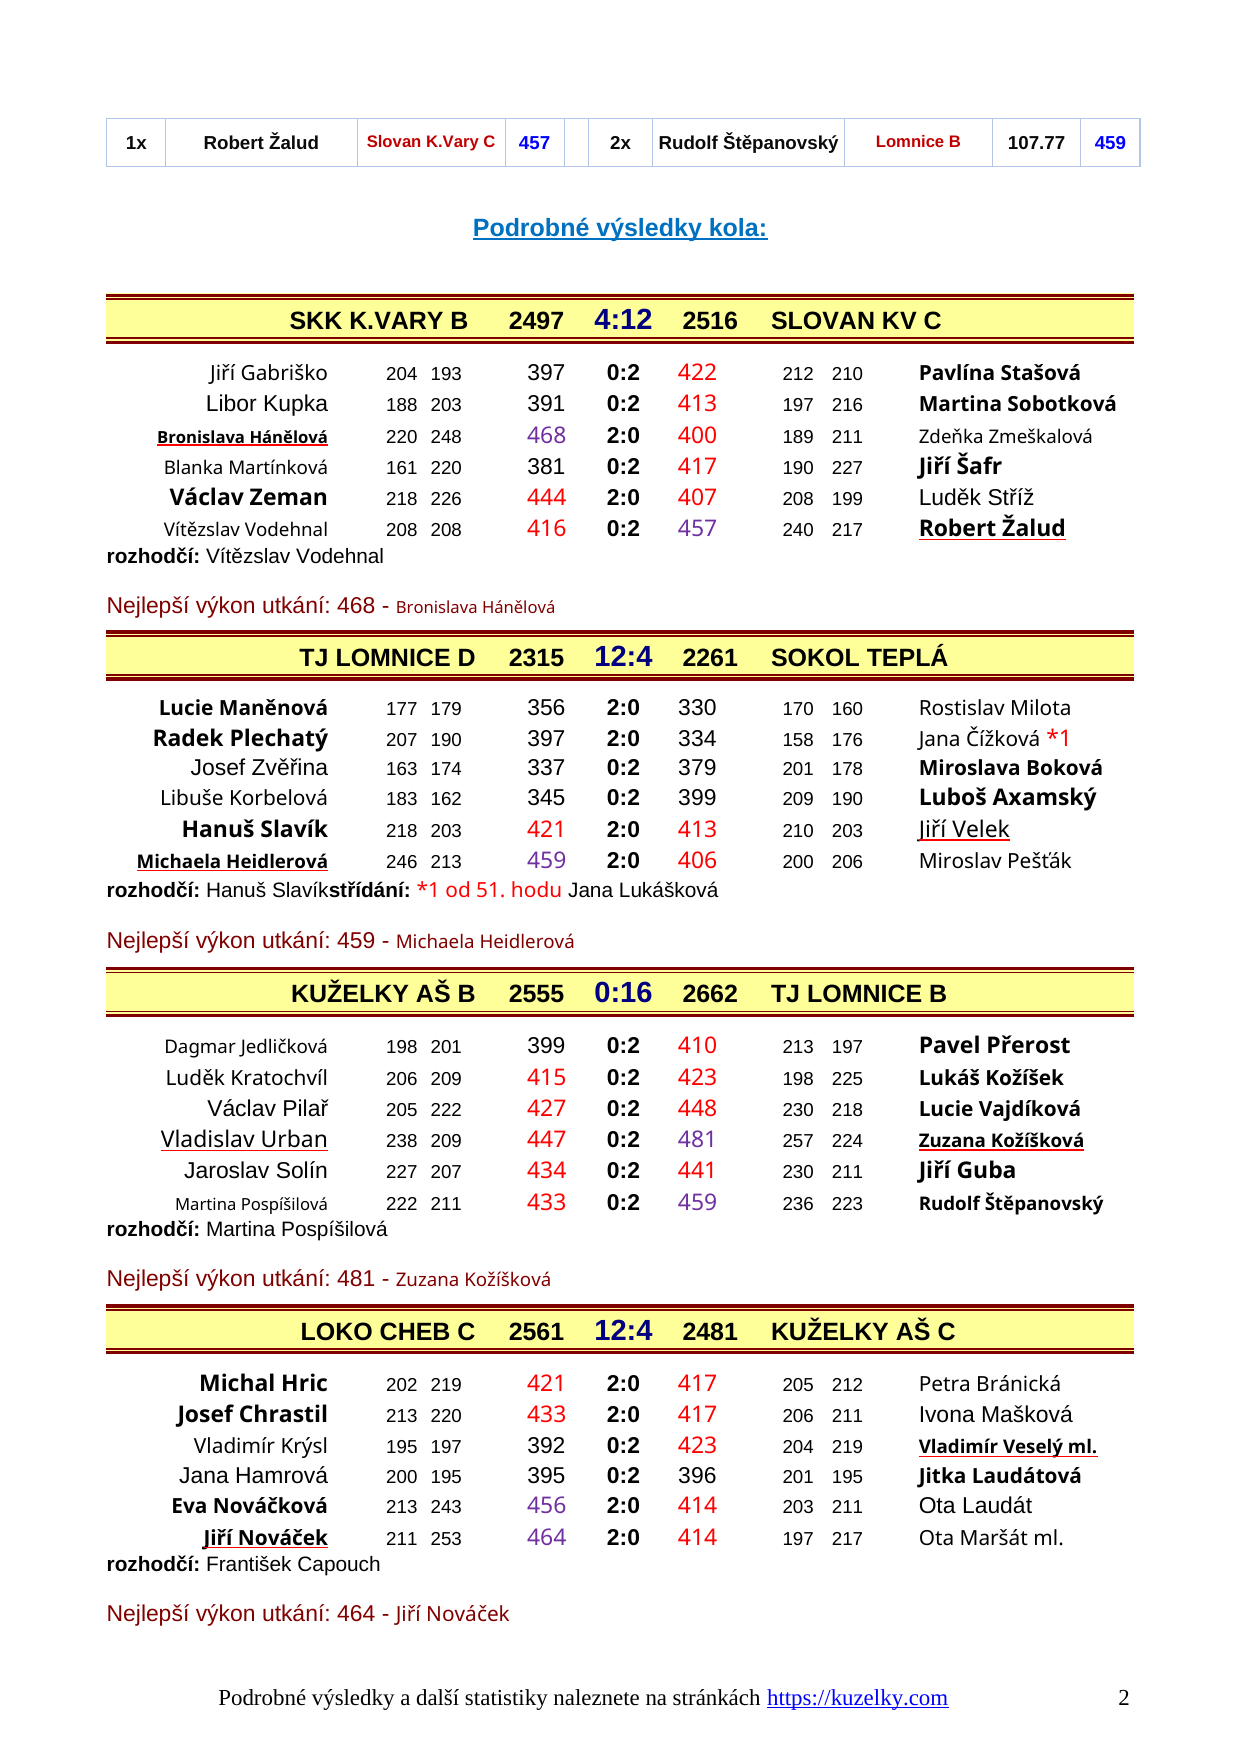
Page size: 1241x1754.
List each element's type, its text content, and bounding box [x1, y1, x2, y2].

text TJ Lomnice D 2315 12:4 2261 Sokol Teplá [106, 637, 1134, 674]
table_cell Slovan K.Vary C [358, 119, 505, 166]
text Kuželky Aš B 2555 0:16 2662 TJ Lomnice B [106, 973, 1134, 1011]
text Lucie Maněnová 177 179 356 2:0 330 170 160 Rostislav Milota [106, 693, 1134, 722]
text Blanka Martínková 161 220 381 0:2 417 190 227 Jiří Šafr [106, 450, 1134, 481]
text SKK K.Vary B 2497 4:12 2516 Slovan KV C [106, 300, 1134, 337]
text Vladimír Krýsl 195 197 392 0:2 423 204 219 Vladimír Veselý ml. [106, 1429, 1134, 1461]
table_cell 107.77 [993, 119, 1080, 166]
text Podrobné výsledky kola: [94, 213, 1145, 242]
text Vladislav Urban 238 209 447 0:2 481 257 224 Zuzana Kožíšková [106, 1123, 1134, 1154]
text Josef Chrastil 213 220 433 2:0 417 206 211 Ivona Mašková [106, 1398, 1134, 1429]
text Eva Nováčková 213 243 456 2:0 414 203 211 Ota Laudát [106, 1489, 1134, 1520]
table_cell Robert Žalud [166, 119, 357, 166]
text Nejlepší výkon utkání: 464 - Jiří Nováček [106, 1599, 1134, 1628]
text Loko Cheb C 2561 12:4 2481 Kuželky Aš C [106, 1311, 1134, 1348]
text Bronislava Hánělová 220 248 468 2:0 400 189 211 Zdeňka Zmeškalová [106, 419, 1134, 450]
text Václav Pilař 205 222 427 0:2 448 230 218 Lucie Vajdíková [106, 1092, 1134, 1123]
table_cell 457 [506, 119, 564, 166]
text Dagmar Jedličková 198 201 399 0:2 410 213 197 Pavel Přerost [106, 1029, 1134, 1061]
text Jana Hamrová 200 195 395 0:2 396 201 195 Jitka Laudátová [106, 1461, 1134, 1489]
text Nejlepší výkon utkání: 459 - Michaela Heidlerová [106, 927, 1134, 954]
text Josef Zvěřina 163 174 337 0:2 379 201 178 Miroslava Boková [106, 753, 1134, 781]
text rozhodčí: František Capouch [106, 1552, 1134, 1576]
text rozhodčí: Vítězslav Vodehnal [106, 544, 1134, 568]
text Libor Kupka 188 203 391 0:2 413 197 216 Martina Sobotková [106, 387, 1134, 419]
table_cell Rudolf Štěpanovský [653, 119, 844, 166]
text Martina Pospíšilová 222 211 433 0:2 459 236 223 Rudolf Štěpanovský [106, 1186, 1134, 1217]
text Jiří Nováček 211 253 464 2:0 414 197 217 Ota Maršát ml. [106, 1520, 1134, 1552]
text Jiří Gabriško 204 193 397 0:2 422 212 210 Pavlína Stašová [106, 356, 1134, 387]
text Nejlepší výkon utkání: 481 - Zuzana Kožíšková [106, 1265, 1134, 1292]
text Michaela Heidlerová 246 213 459 2:0 406 200 206 Miroslav Pešťák [106, 844, 1134, 875]
text Libuše Korbelová 183 162 345 0:2 399 209 190 Luboš Axamský [106, 781, 1134, 812]
text Jaroslav Solín 227 207 434 0:2 441 230 211 Jiří Guba [106, 1154, 1134, 1186]
table_cell 2x [589, 119, 652, 166]
table_cell 1x [107, 119, 165, 166]
table_cell Lomnice B [845, 119, 992, 166]
text Václav Zeman 218 226 444 2:0 407 208 199 Luděk Stříž [106, 481, 1134, 512]
table_cell 459 [1081, 119, 1139, 166]
text rozhodčí: Martina Pospíšilová [106, 1217, 1134, 1241]
text Vítězslav Vodehnal 208 208 416 0:2 457 240 217 Robert Žalud [106, 512, 1134, 544]
text Michal Hric 202 219 421 2:0 417 205 212 Petra Bránická [106, 1367, 1134, 1398]
text rozhodčí: Hanuš Slavíkstřídání: *1 od 51. hodu Jana Lukášková [106, 875, 1134, 903]
text Radek Plechatý 207 190 397 2:0 334 158 176 Jana Čížková *1 [106, 722, 1134, 753]
text Nejlepší výkon utkání: 468 - Bronislava Hánělová [106, 592, 1134, 618]
text Luděk Kratochvíl 206 209 415 0:2 423 198 225 Lukáš Kožíšek [106, 1061, 1134, 1092]
text Hanuš Slavík 218 203 421 2:0 413 210 203 Jiří Velek [106, 812, 1134, 844]
